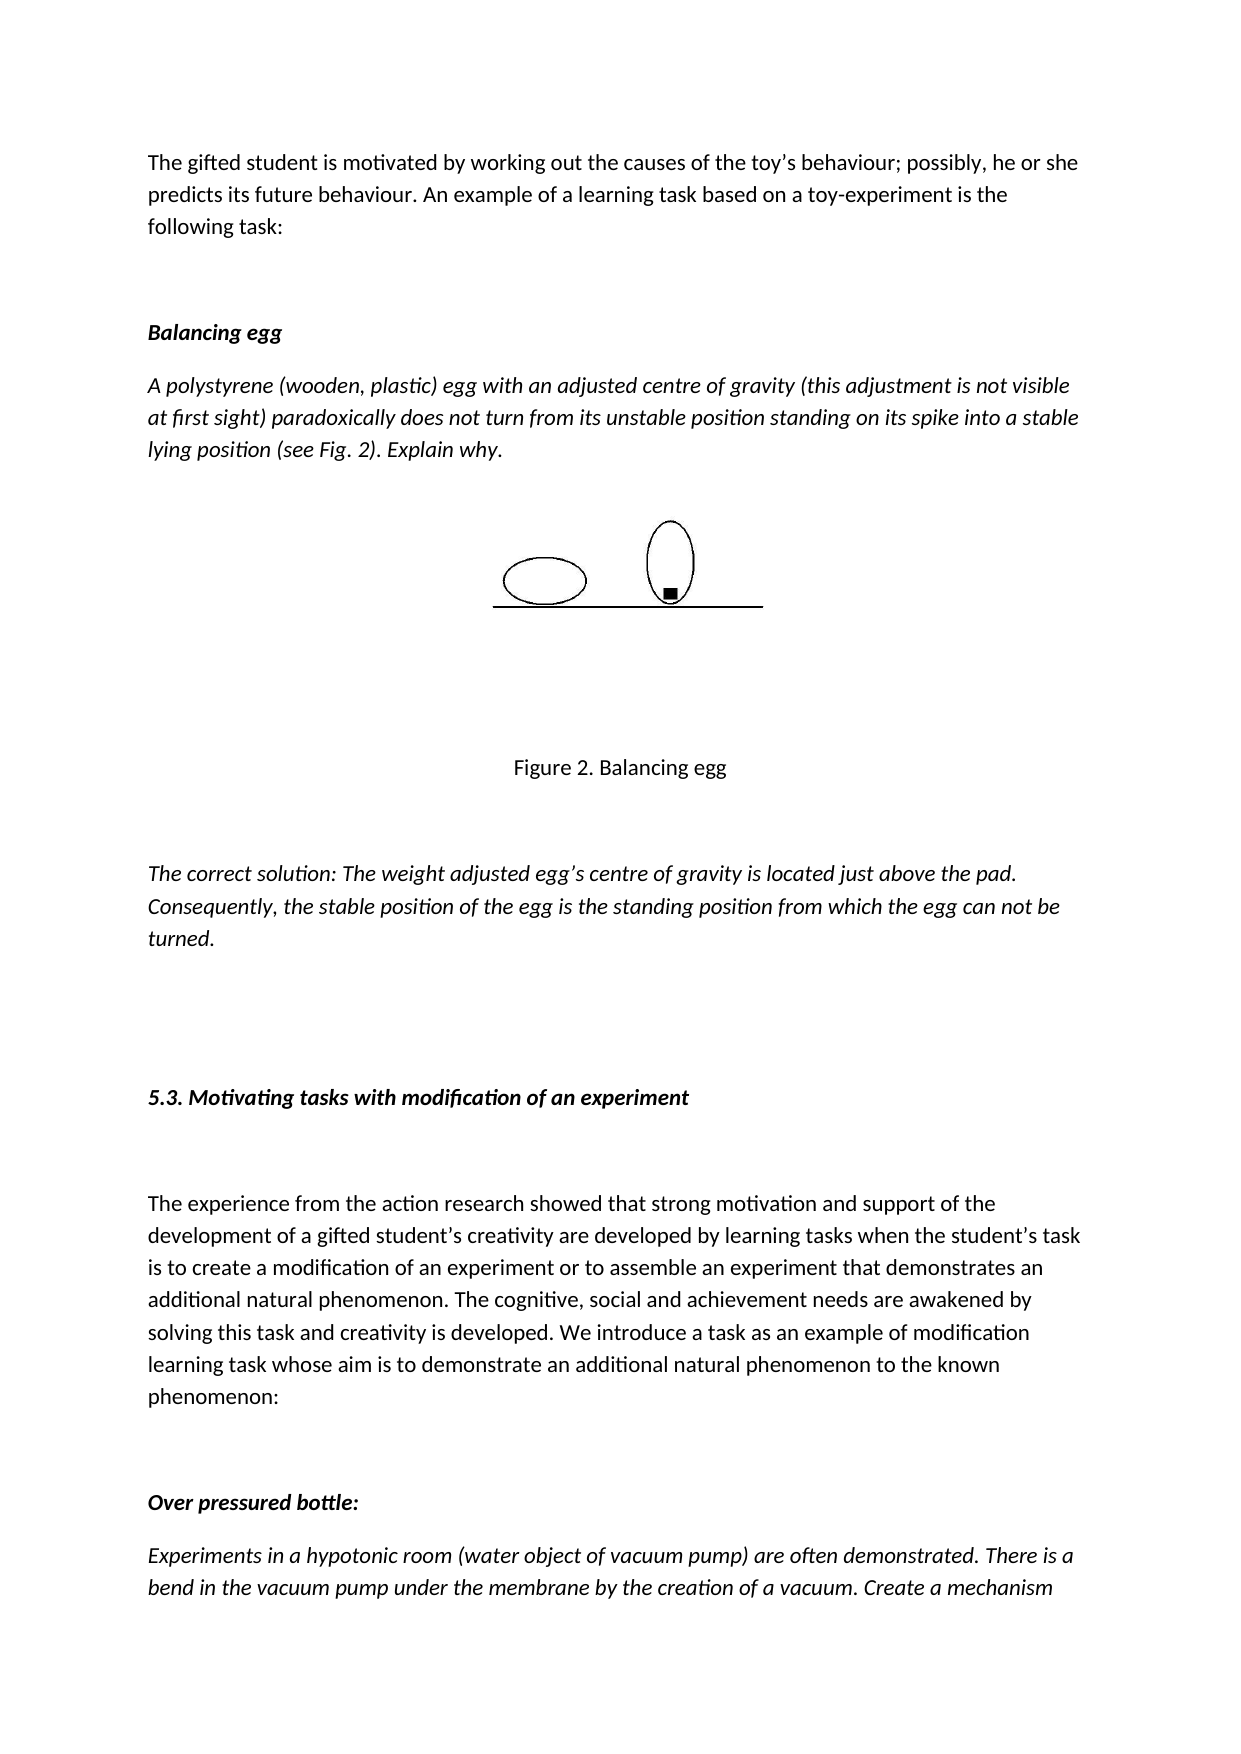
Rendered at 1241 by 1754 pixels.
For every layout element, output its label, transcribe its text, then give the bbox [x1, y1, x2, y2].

picture [447, 512, 809, 622]
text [148, 148, 1093, 240]
text A polystyrene (wooden, plastic) egg with an adjusted centre of gravity (this adjustment is not visible at first sight) paradoxically does not turn from its unstable position standing on its spike into a stable lying position (see Fig. 2). Explain why. [148, 371, 1093, 463]
text Over pressured bottle: [148, 1488, 1093, 1516]
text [148, 1541, 1093, 1601]
text Figure 2. Balancing egg [148, 753, 1093, 782]
text The correct solution: The weight adjusted egg’s centre of gravity is located just above the pad. Consequently, the stable position of the egg is the standing position from which the egg can not be turned. [148, 859, 1093, 952]
text Balancing egg [148, 318, 1093, 346]
text 5.3. Motivating tasks with modification of an experiment [148, 1083, 1093, 1111]
text The experience from the action research showed that strong motivation and support of the development of a gifted student’s creativity are developed by learning tasks when the student’s task is to create a modification of an experiment or to assemble an experiment that demonstrates an additional natural phenomenon. The cognitive, social and achievement needs are awakened by solving this task and creativity is developed. We introduce a task as an example of modification learning task whose aim is to demonstrate an additional natural phenomenon to the known phenomenon: [148, 1189, 1093, 1410]
